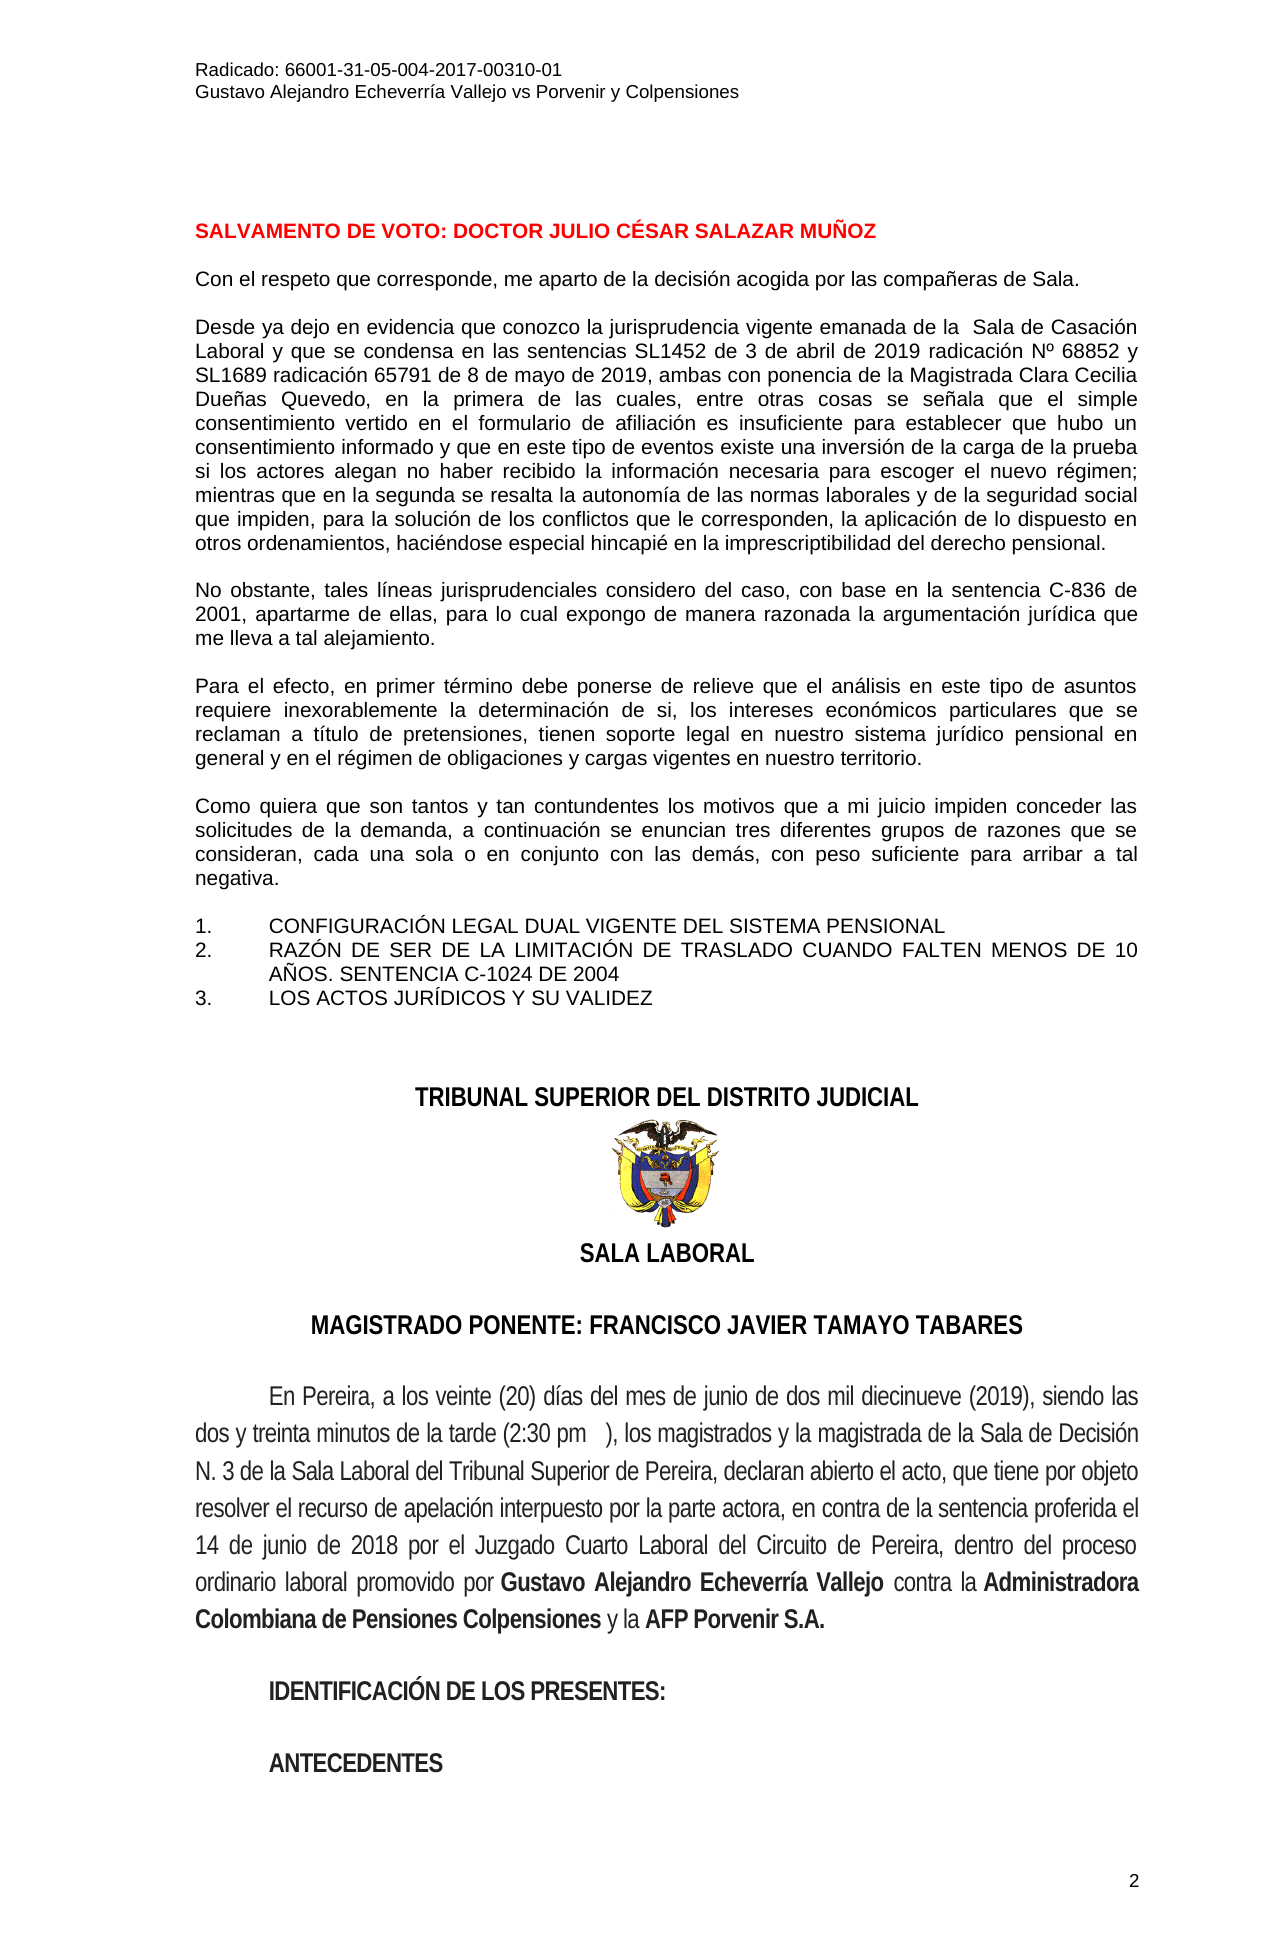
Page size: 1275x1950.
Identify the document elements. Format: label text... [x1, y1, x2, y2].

text No obstante, tales líneas jurisprudenciales considero del caso, con base en la sentencia C-836 de 2001, apartarme de ellas, para lo cual expongo de manera razonada la argumentación jurídica que me lleva a tal alejamiento. [195, 578, 1139, 650]
text 3. LOS ACTOS JURÍDICOS Y SU VALIDEZ [195, 986, 1139, 1009]
text Con el respeto que corresponde, me aparto de la decisión acogida por las compañeras de Sala. [195, 267, 1139, 291]
text Desde ya dejo en evidencia que conozco la jurisprudencia vigente emanada de la Sala de Casación Laboral y que se condensa en las sentencias SL1452 de 3 de abril de 2019 radicación Nº 68852 y SL1689 radicación 65791 de 8 de mayo de 2019, ambas con ponencia de la Magistrada Clara Cecilia Dueñas Quevedo, en la primera de las cuales, entre otras cosas se señala que el simple consentimiento vertido en el formulario de afiliación es insuficiente para establecer que hubo un consentimiento informado y que en este tipo de eventos existe una inversión de la carga de la prueba si los actores alegan no haber recibido la información necesaria para escoger el nuevo régimen; mientras que en la segunda se resalta la autonomía de las normas laborales y de la seguridad social que impiden, para la solución de los conflictos que le corresponden, la aplicación de lo dispuesto en otros ordenamientos, haciéndose especial hincapié en la imprescriptibilidad del derecho pensional. [195, 315, 1139, 554]
text En Pereira, a los veinte (20) días del mes de junio de dos mil diecinueve (2019), siendo las dos y treinta minutos de la tarde (2:30 pm ), los magistrados y la magistrada de la Sala de Decisión N. 3 de la Sala Laboral del Tribunal Superior de Pereira, declaran abierto el acto, que tiene por objeto resolver el recurso de apelación interpuesto por la parte actora, en contra de la sentencia proferida el 14 de junio de 2018 por el Juzgado Cuarto Laboral del Circuito de Pereira, dentro del proceso ordinario laboral promovido por Gustavo Alejandro Echeverría Vallejo contra la Administradora Colombiana de Pensiones Colpensiones y la AFP Porvenir S.A. [195, 1380, 1139, 1634]
text ANTECEDENTES [195, 1747, 1139, 1778]
text 1. CONFIGURACIÓN LEGAL DUAL VIGENTE DEL SISTEMA PENSIONAL [195, 914, 1139, 938]
text Para el efecto, en primer término debe ponerse de relieve que el análisis en este tipo de asuntos requiere inexorablemente la determinación de si, los intereses económicos particulares que se reclaman a título de pretensiones, tienen soporte legal en nuestro sistema jurídico pensional en general y en el régimen de obligaciones y cargas vigentes en nuestro territorio. [195, 674, 1139, 770]
text 2. RAZÓN DE SER DE LA LIMITACIÓN DE TRASLADO CUANDO FALTEN MENOS DE 10 AÑOS. SENTENCIA C-1024 DE 2004 [195, 938, 1139, 986]
text TRIBUNAL SUPERIOR DEL DISTRITO JUDICIAL [195, 1081, 1139, 1112]
text SALA LABORAL [195, 1237, 1139, 1268]
text IDENTIFICACIÓN DE LOS PRESENTES: [195, 1675, 1139, 1706]
text SALVAMENTO DE VOTO: DOCTOR JULIO CÉSAR SALAZAR MUÑOZ [195, 219, 1139, 243]
text Como quiera que son tantos y tan contundentes los motivos que a mi juicio impiden conceder las solicitudes de la demanda, a continuación se enuncian tres diferentes grupos de razones que se consideran, cada una sola o en conjunto con las demás, con peso suficiente para arribar a tal negativa. [195, 794, 1139, 890]
text MAGISTRADO PONENTE: FRANCISCO JAVIER TAMAYO TABARES [195, 1309, 1139, 1340]
